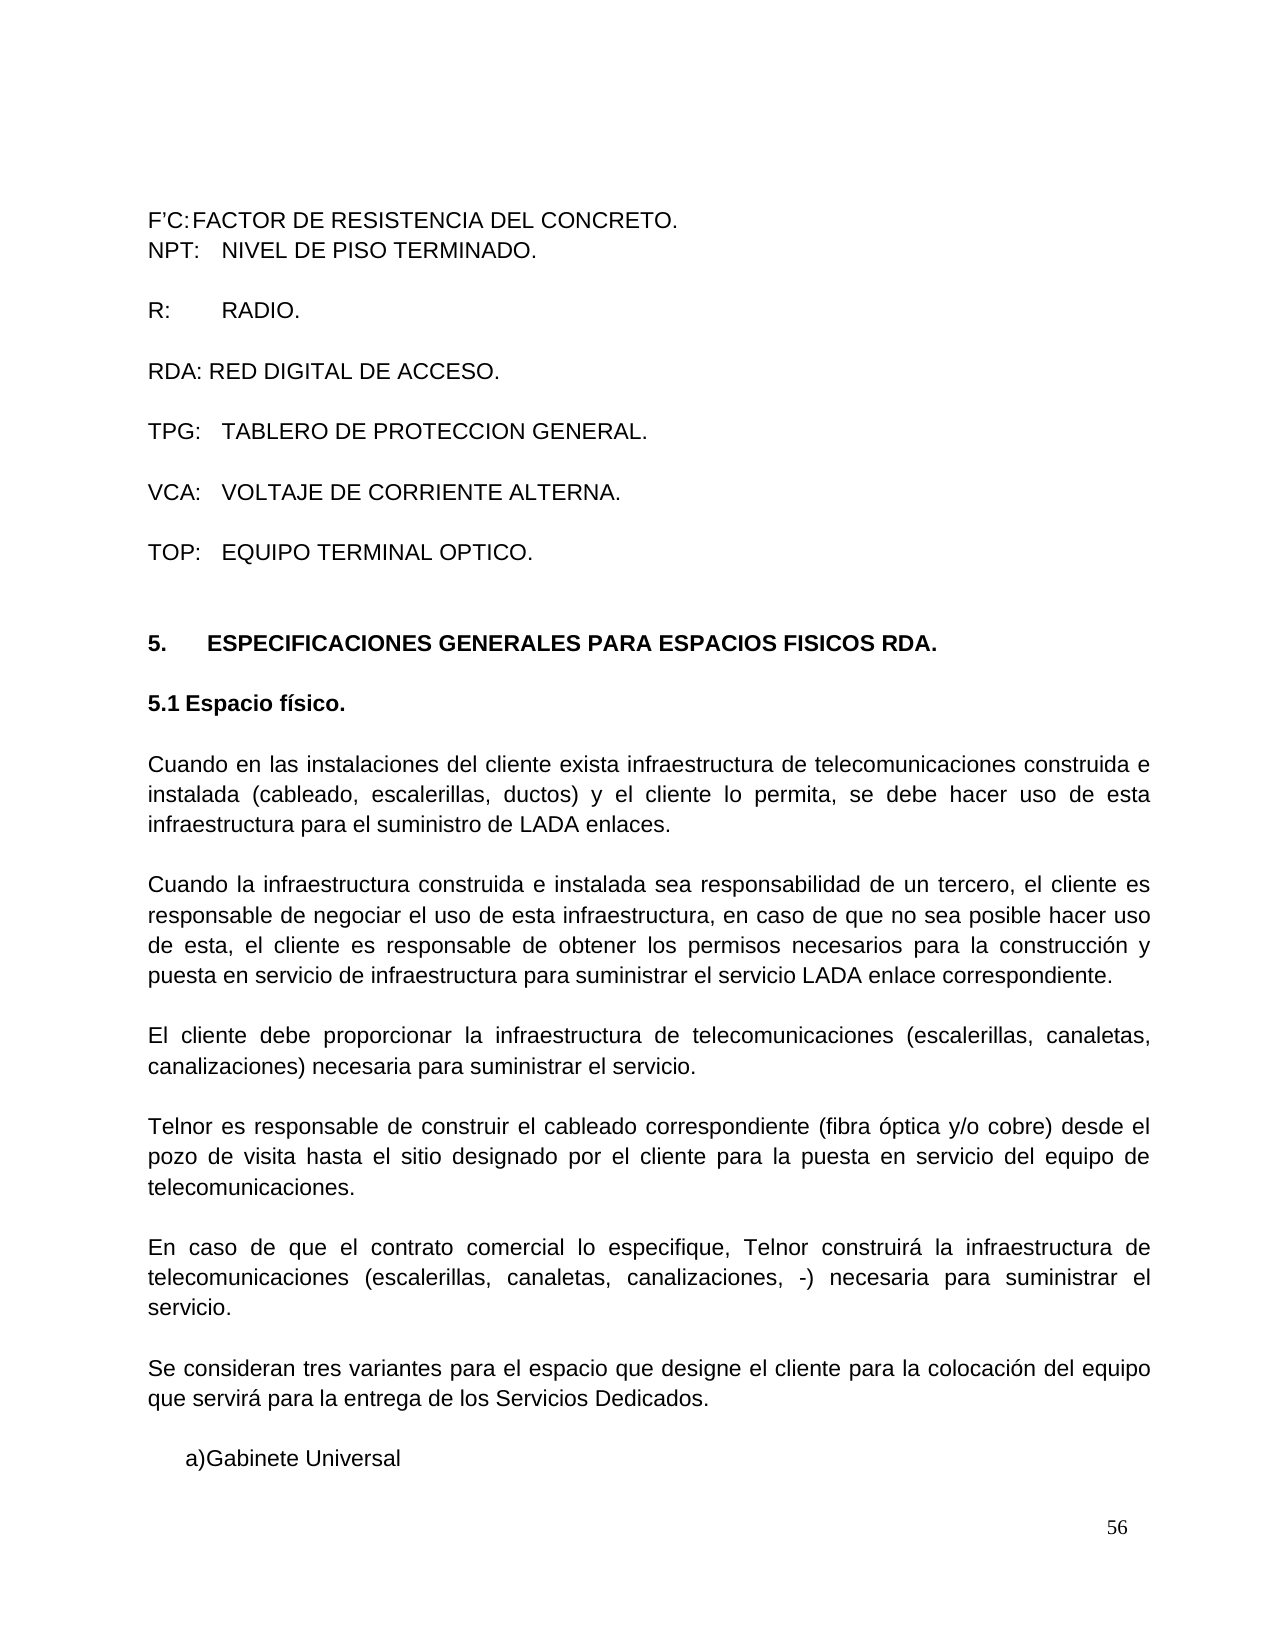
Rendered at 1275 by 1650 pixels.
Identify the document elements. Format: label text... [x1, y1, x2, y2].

text El cliente debe proporcionar la infraestructura de telecomunicaciones (escalerillas, canaletas, canalizaciones) necesaria para suministrar el servicio. [148, 1022, 1152, 1079]
list ESPECIFICACIONES GENERALES PARA ESPACIOS FISICOS RDA. [148, 630, 1152, 656]
text TPG: TABLERO DE PROTECCION GENERAL. [148, 418, 1152, 444]
text Telnor es responsable de construir el cableado correspondiente (fibra óptica y/o cobre) desde el pozo de visita hasta el sitio designado por el cliente para la puesta en servicio del equipo de telecomunicaciones. [148, 1113, 1152, 1200]
text Se consideran tres variantes para el espacio que designe el cliente para la colocación del equipo que servirá para la entrega de los Servicios Dedicados. [148, 1355, 1152, 1411]
text R: RADIO. [148, 297, 1152, 324]
text Cuando la infraestructura construida e instalada sea responsabilidad de un tercero, el cliente es responsable de negociar el uso de esta infraestructura, en caso de que no sea posible hacer uso de esta, el cliente es responsable de obtener los permisos necesarios para la construcción y puesta en servicio de infraestructura para suministrar el servicio LADA enlace correspondiente. [148, 871, 1152, 988]
list Gabinete Universal [185, 1445, 1152, 1472]
list Espacio físico. [148, 690, 1152, 716]
text VCA: VOLTAJE DE CORRIENTE ALTERNA. [148, 479, 1152, 505]
text RDA: RED DIGITAL DE ACCESO. [148, 358, 1152, 384]
text TOP: EQUIPO TERMINAL OPTICO. [148, 539, 1152, 565]
text NPT: NIVEL DE PISO TERMINADO. [148, 237, 1152, 263]
text En caso de que el contrato comercial lo especifique, Telnor construirá la infraestructura de telecomunicaciones (escalerillas, canaletas, canalizaciones, -) necesaria para suministrar el servicio. [148, 1234, 1152, 1321]
text F’C: FACTOR DE RESISTENCIA DEL CONCRETO. [148, 207, 1152, 233]
text Cuando en las instalaciones del cliente exista infraestructura de telecomunicaciones construida e instalada (cableado, escalerillas, ductos) y el cliente lo permita, se debe hacer uso de esta infraestructura para el suministro de LADA enlaces. [148, 751, 1152, 837]
